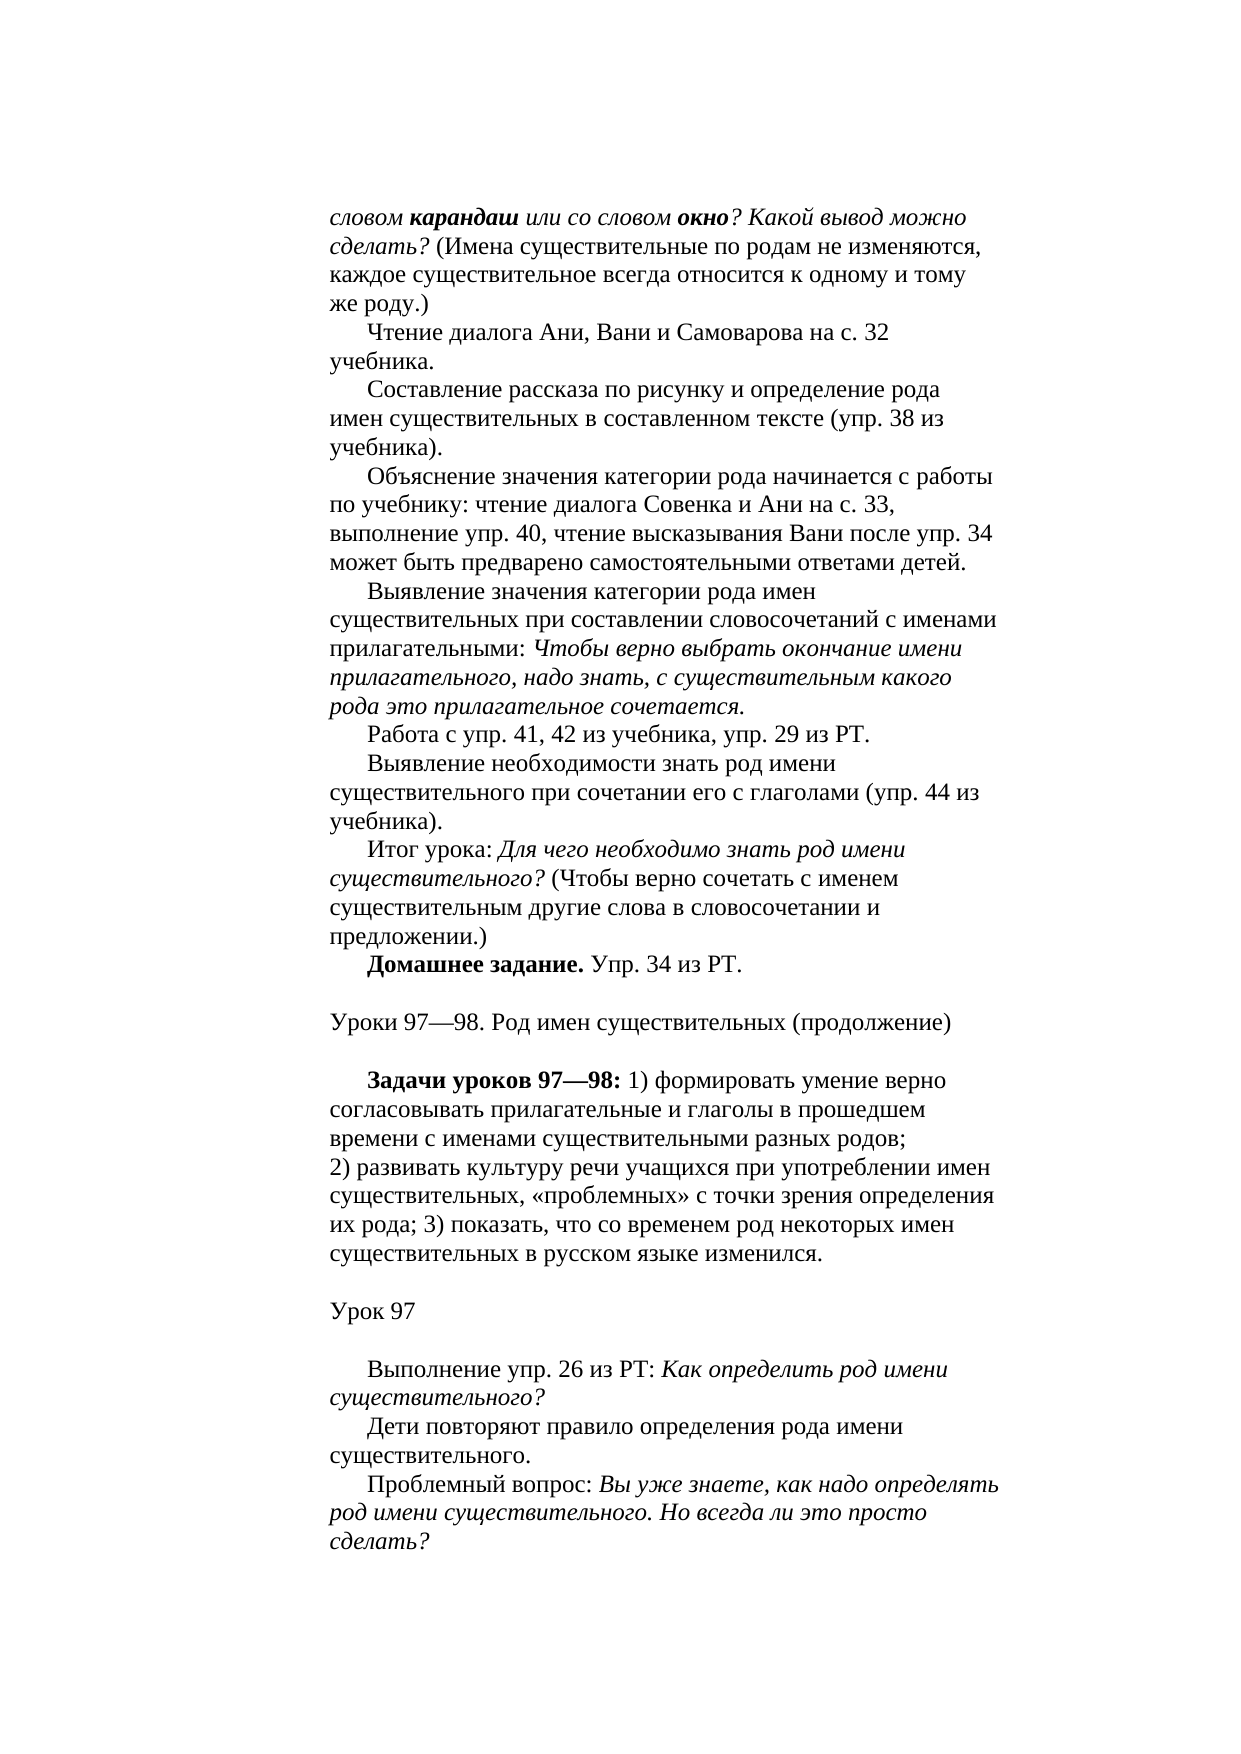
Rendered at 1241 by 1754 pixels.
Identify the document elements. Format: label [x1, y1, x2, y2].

table_header [275, 118, 1054, 1609]
